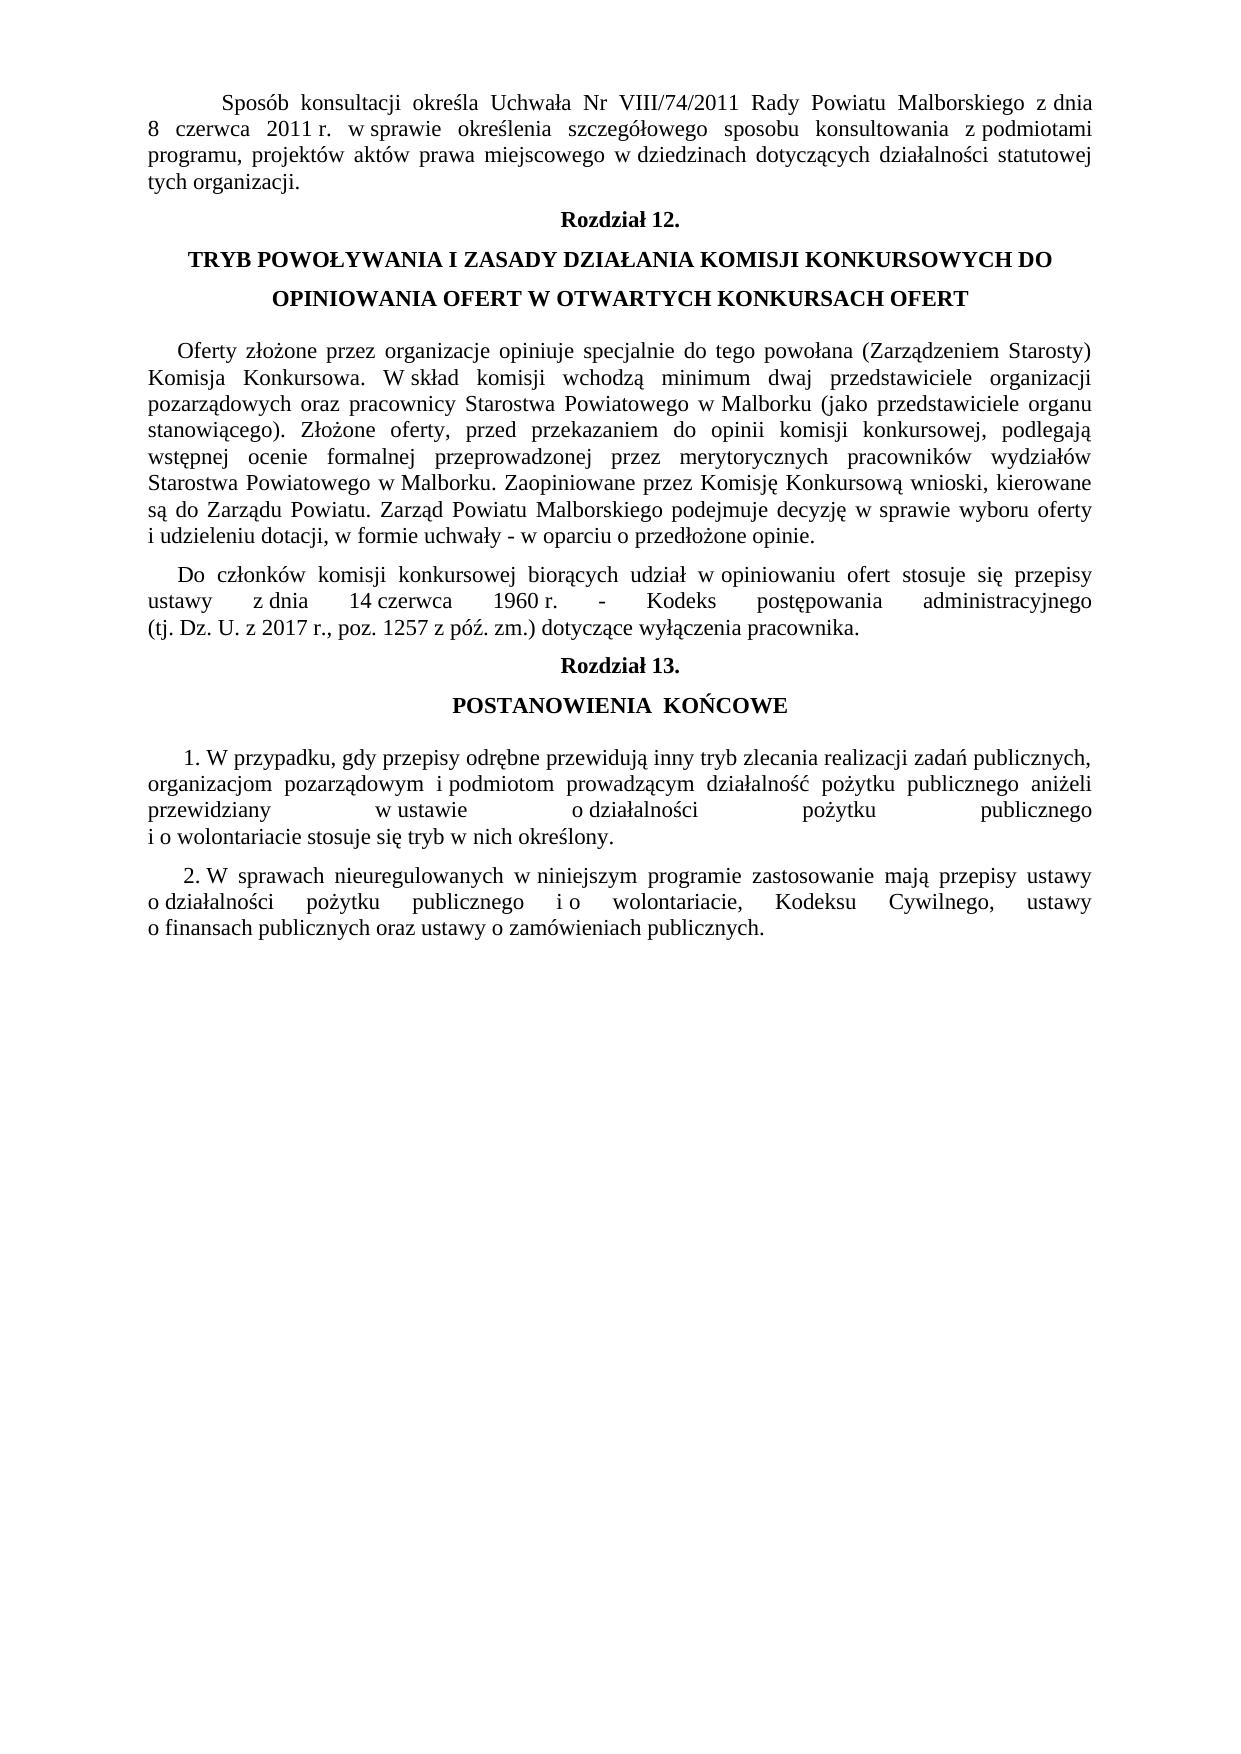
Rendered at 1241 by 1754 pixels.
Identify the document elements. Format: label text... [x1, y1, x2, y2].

text 1. W przypadku, gdy przepisy odrębne przewidują inny tryb zlecania realizacji zadań publicznych, organizacjom pozarządowym i podmiotom prowadzącym działalność pożytku publicznego aniżeli przewidziany w ustawie o działalności pożytku publicznego i o wolontariacie stosuje się tryb w nich określony. [148, 744, 1093, 849]
text 2. W sprawach nieuregulowanych w niniejszym programie zastosowanie mają przepisy ustawy o działalności pożytku publicznego i o wolontariacie, Kodeksu Cywilnego, ustawy o finansach publicznych oraz ustawy o zamówieniach publicznych. [148, 862, 1093, 941]
text Do członków komisji konkursowej biorących udział w opiniowaniu ofert stosuje się przepisy ustawy z dnia 14 czerwca 1960 r. - Kodeks postępowania administracyjnego (tj. Dz. U. z 2017 r., poz. 1257 z póź. zm.) dotyczące wyłączenia pracownika. [148, 561, 1093, 640]
text Sposób konsultacji określa Uchwała Nr VIII/74/2011 Rady Powiatu Malborskiego z dnia 8 czerwca 2011 r. w sprawie określenia szczegółowego sposobu konsultowania z podmiotami programu, projektów aktów prawa miejscowego w dziedzinach dotyczących działalności statutowej tych organizacji. [148, 89, 1093, 194]
text Oferty złożone przez organizacje opiniuje specjalnie do tego powołana (Zarządzeniem Starosty) Komisja Konkursowa. W skład komisji wchodzą minimum dwaj przedstawiciele organizacji pozarządowych oraz pracownicy Starostwa Powiatowego w Malborku (jako przedstawiciele organu stanowiącego). Złożone oferty, przed przekazaniem do opinii komisji konkursowej, podlegają wstępnej ocenie formalnej przeprowadzonej przez merytorycznych pracowników wydziałów Starostwa Powiatowego w Malborku. Zaopiniowane przez Komisję Konkursową wnioski, kierowane są do Zarządu Powiatu. Zarząd Powiatu Malborskiego podejmuje decyzję w sprawie wyboru oferty i udzieleniu dotacji, w formie uchwały - w oparciu o przedłożone opinie. [148, 337, 1093, 548]
text Rozdział 12. TRYB POWOŁYWANIA I ZASADY DZIAŁANIA KOMISJI KONKURSOWYCH DO OPINIOWANIA OFERT W OTWARTYCH KONKURSACH OFERT [148, 207, 1093, 312]
text Rozdział 13. POSTANOWIENIA KOŃCOWE [148, 652, 1093, 718]
